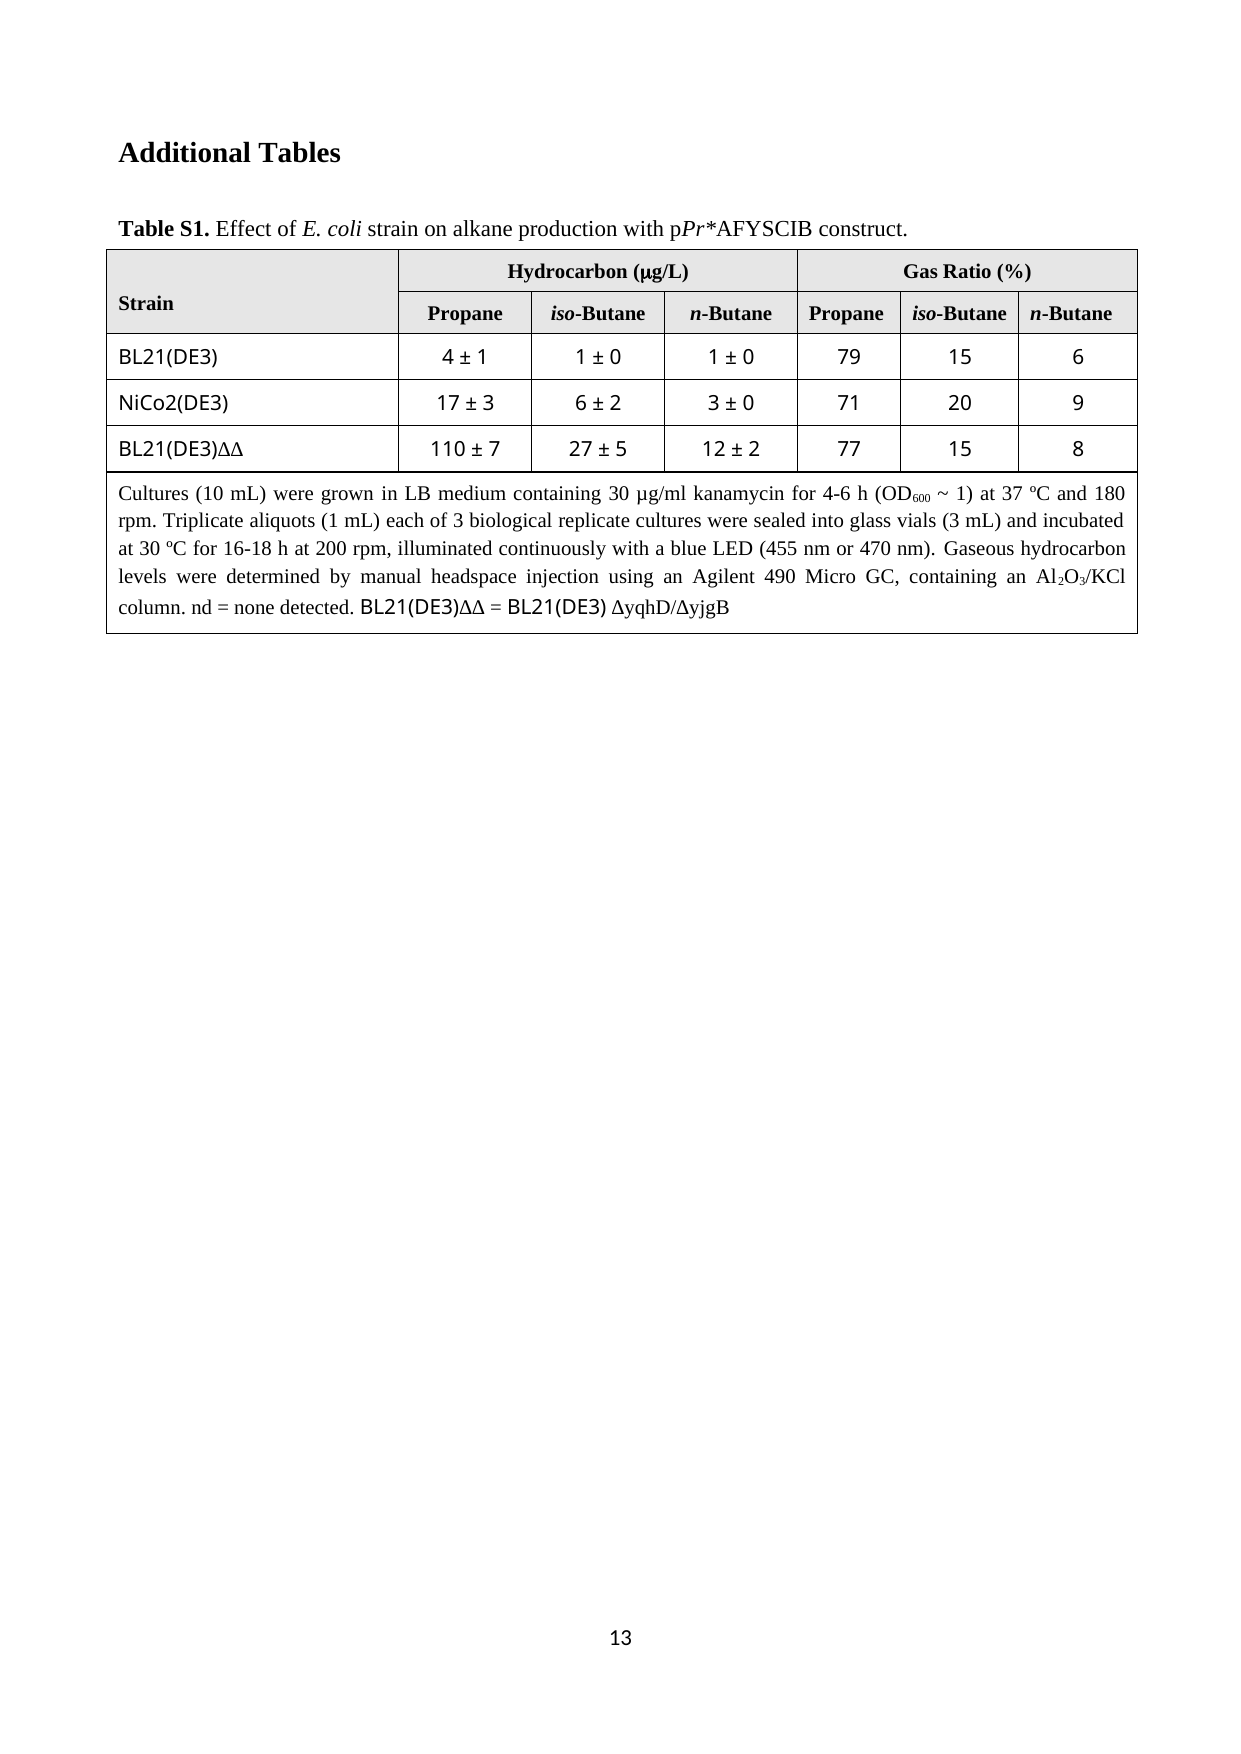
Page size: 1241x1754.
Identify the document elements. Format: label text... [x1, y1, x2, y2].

table_cell 3 ± 0 [665, 380, 797, 425]
table_cell NiCo2(DE3) [107, 380, 398, 425]
table_cell 15 [901, 334, 1018, 379]
table_cell 12 ± 2 [665, 426, 797, 471]
table_cell iso-Butane [901, 292, 1018, 333]
table_cell n-Butane [665, 292, 797, 333]
table_cell iso-Butane [532, 292, 664, 333]
table_cell 79 [798, 334, 900, 379]
text Additional Tables [118, 135, 1122, 168]
table_cell 110 ± 7 [399, 426, 531, 471]
table_cell 77 [798, 426, 900, 471]
table_cell Hydrocarbon (g/L) [399, 250, 797, 291]
table_cell BL21(DE3)∆∆ [107, 426, 398, 471]
table_cell BL21(DE3) [107, 334, 398, 379]
table_header Table S1. Effect of E. coli strain on alkane production with pPr*AFYSCIB construct. [107, 206, 1137, 249]
table_cell 17 ± 3 [399, 380, 531, 425]
table_cell 1 ± 0 [665, 334, 797, 379]
table_cell 20 [901, 380, 1018, 425]
table_cell Propane [399, 292, 531, 333]
table_cell n-Butane [1019, 292, 1137, 333]
table_cell 15 [901, 426, 1018, 471]
table_cell Propane [798, 292, 900, 333]
table_cell 8 [1019, 426, 1137, 471]
table_cell 6 ± 2 [532, 380, 664, 425]
table_cell Cultures (10 mL) were grown in LB medium containing 30 µg/ml kanamycin for 4-6 h (OD600 ~ 1) at 37 ºC and 180 rpm. Triplicate aliquots (1 mL) each of 3 biological replicate cultures were sealed into glass vials (3 mL) and incubated at 30 ºC for 16-18 h at 200 rpm, illuminated continuously with a blue LED (455 nm or 470 nm). Gaseous hydrocarbon levels were determined by manual headspace injection using an Agilent 490 Micro GC, containing an Al2O3/KCl column. nd = none detected. BL21(DE3)∆∆ = BL21(DE3) ∆yqhD/∆yjgB [107, 473, 1137, 633]
table_cell Strain [107, 250, 398, 333]
table_cell 1 ± 0 [532, 334, 664, 379]
table_cell 4 ± 1 [399, 334, 531, 379]
table_cell Gas Ratio (%) [798, 250, 1137, 291]
table_cell 6 [1019, 334, 1137, 379]
table_cell 27 ± 5 [532, 426, 664, 471]
table_cell 9 [1019, 380, 1137, 425]
table_cell 71 [798, 380, 900, 425]
